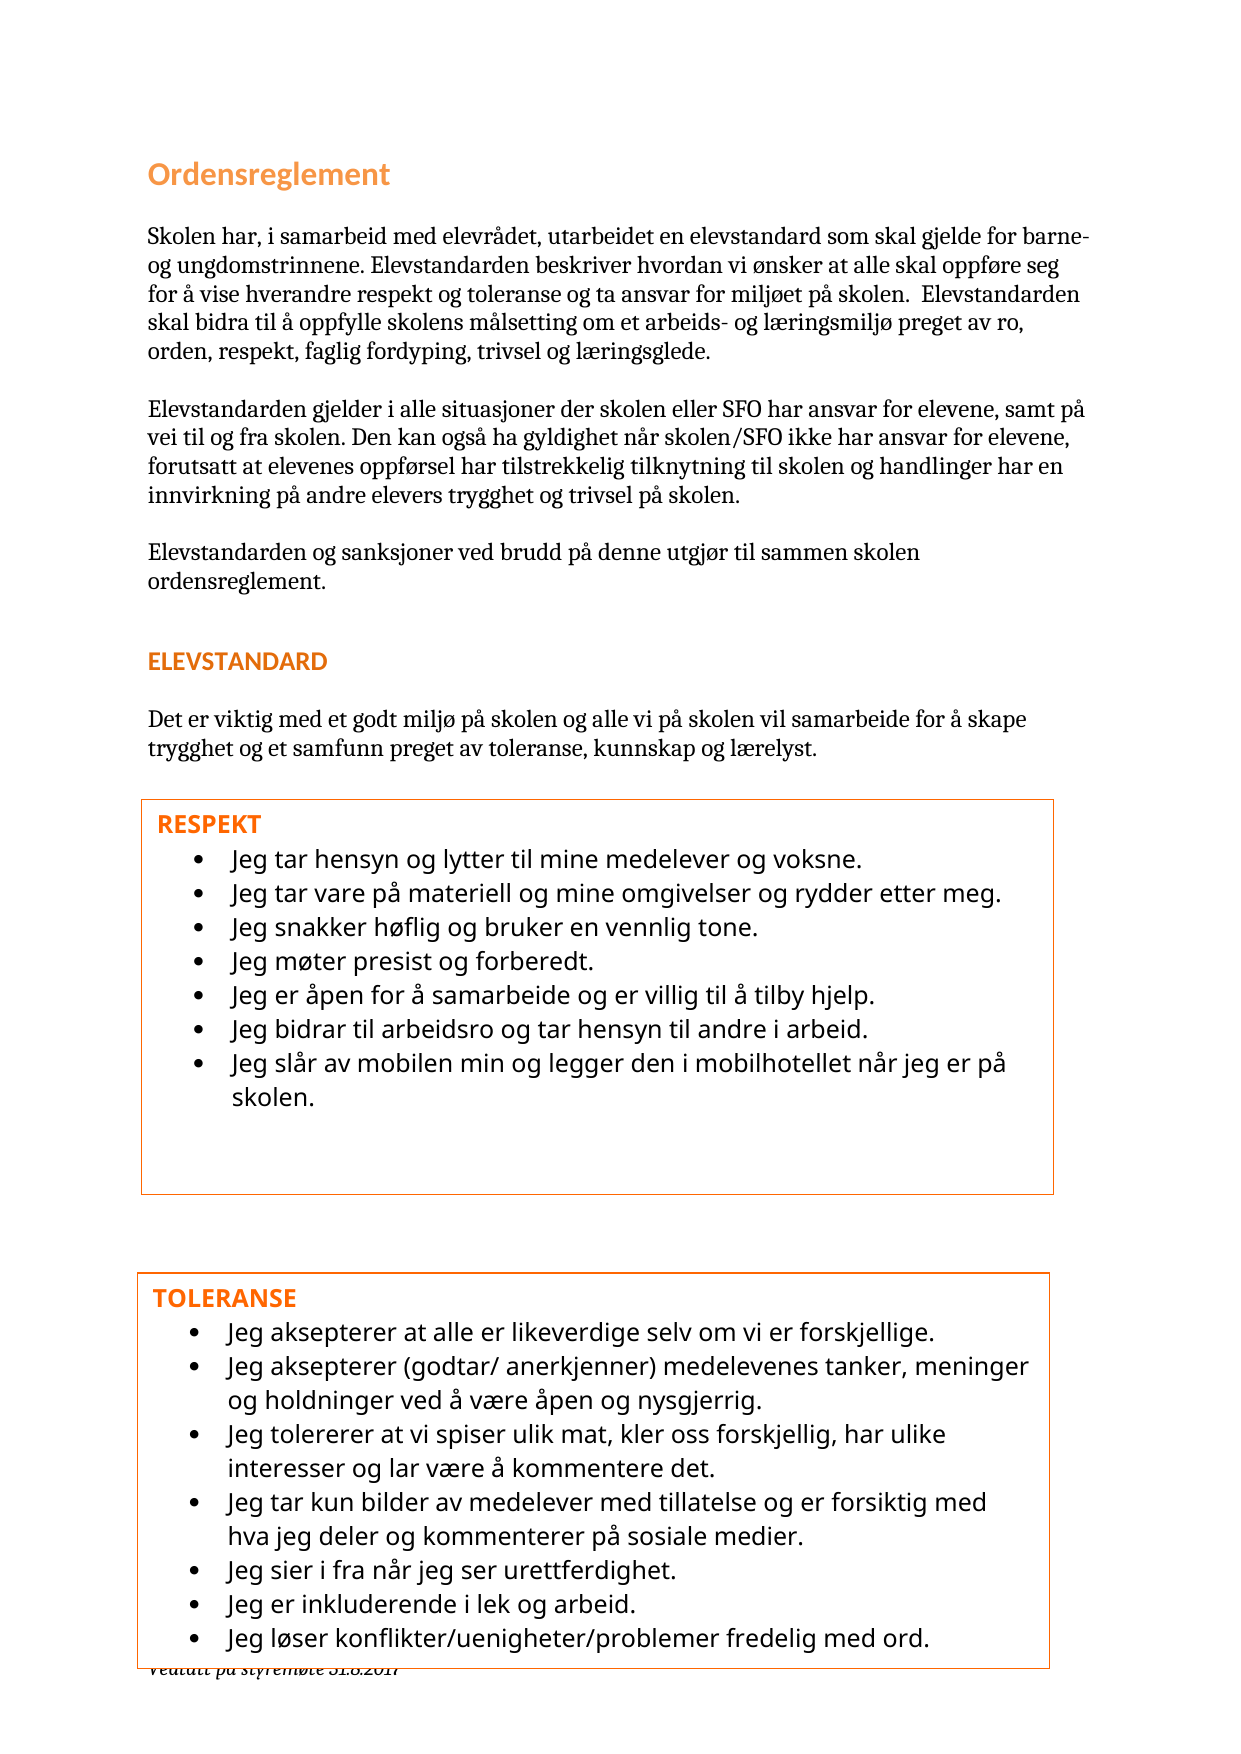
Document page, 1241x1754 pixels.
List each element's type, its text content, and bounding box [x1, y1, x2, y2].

text Det er viktig med et godt miljø på skolen og alle vi på skolen vil samarbeide for å skape trygghet og et samfunn preget av toleranse, kunnskap og lærelyst. [148, 705, 1093, 763]
subtitle ELEVSTANDARD [148, 644, 1093, 677]
text Elevstandarden og sanksjoner ved brudd på denne utgjør til sammen skolen ordensreglement. [148, 538, 1093, 596]
text Elevstandarden gjelder i alle situasjoner der skolen eller SFO har ansvar for elevene, samt på vei til og fra skolen. Den kan også ha gyldighet når skolen/SFO ikke har ansvar for elevene, forutsatt at elevenes oppførsel har tilstrekkelig tilknytning til skolen og handlinger har en innvirkning på andre elevers trygghet og trivsel på skolen. [148, 394, 1093, 509]
subtitle Ordensreglement [148, 152, 1093, 193]
text Skolen har, i samarbeid med elevrådet, utarbeidet en elevstandard som skal gjelde for barne- og ungdomstrinnene. Elevstandarden beskriver hvordan vi ønsker at alle skal oppføre seg for å vise hverandre respekt og toleranse og ta ansvar for miljøet på skolen. Elevstandarden skal bidra til å oppfylle skolens målsetting om et arbeids- og læringsmiljø preget av ro, orden, respekt, faglig fordyping, trivsel og læringsglede. [148, 222, 1093, 366]
